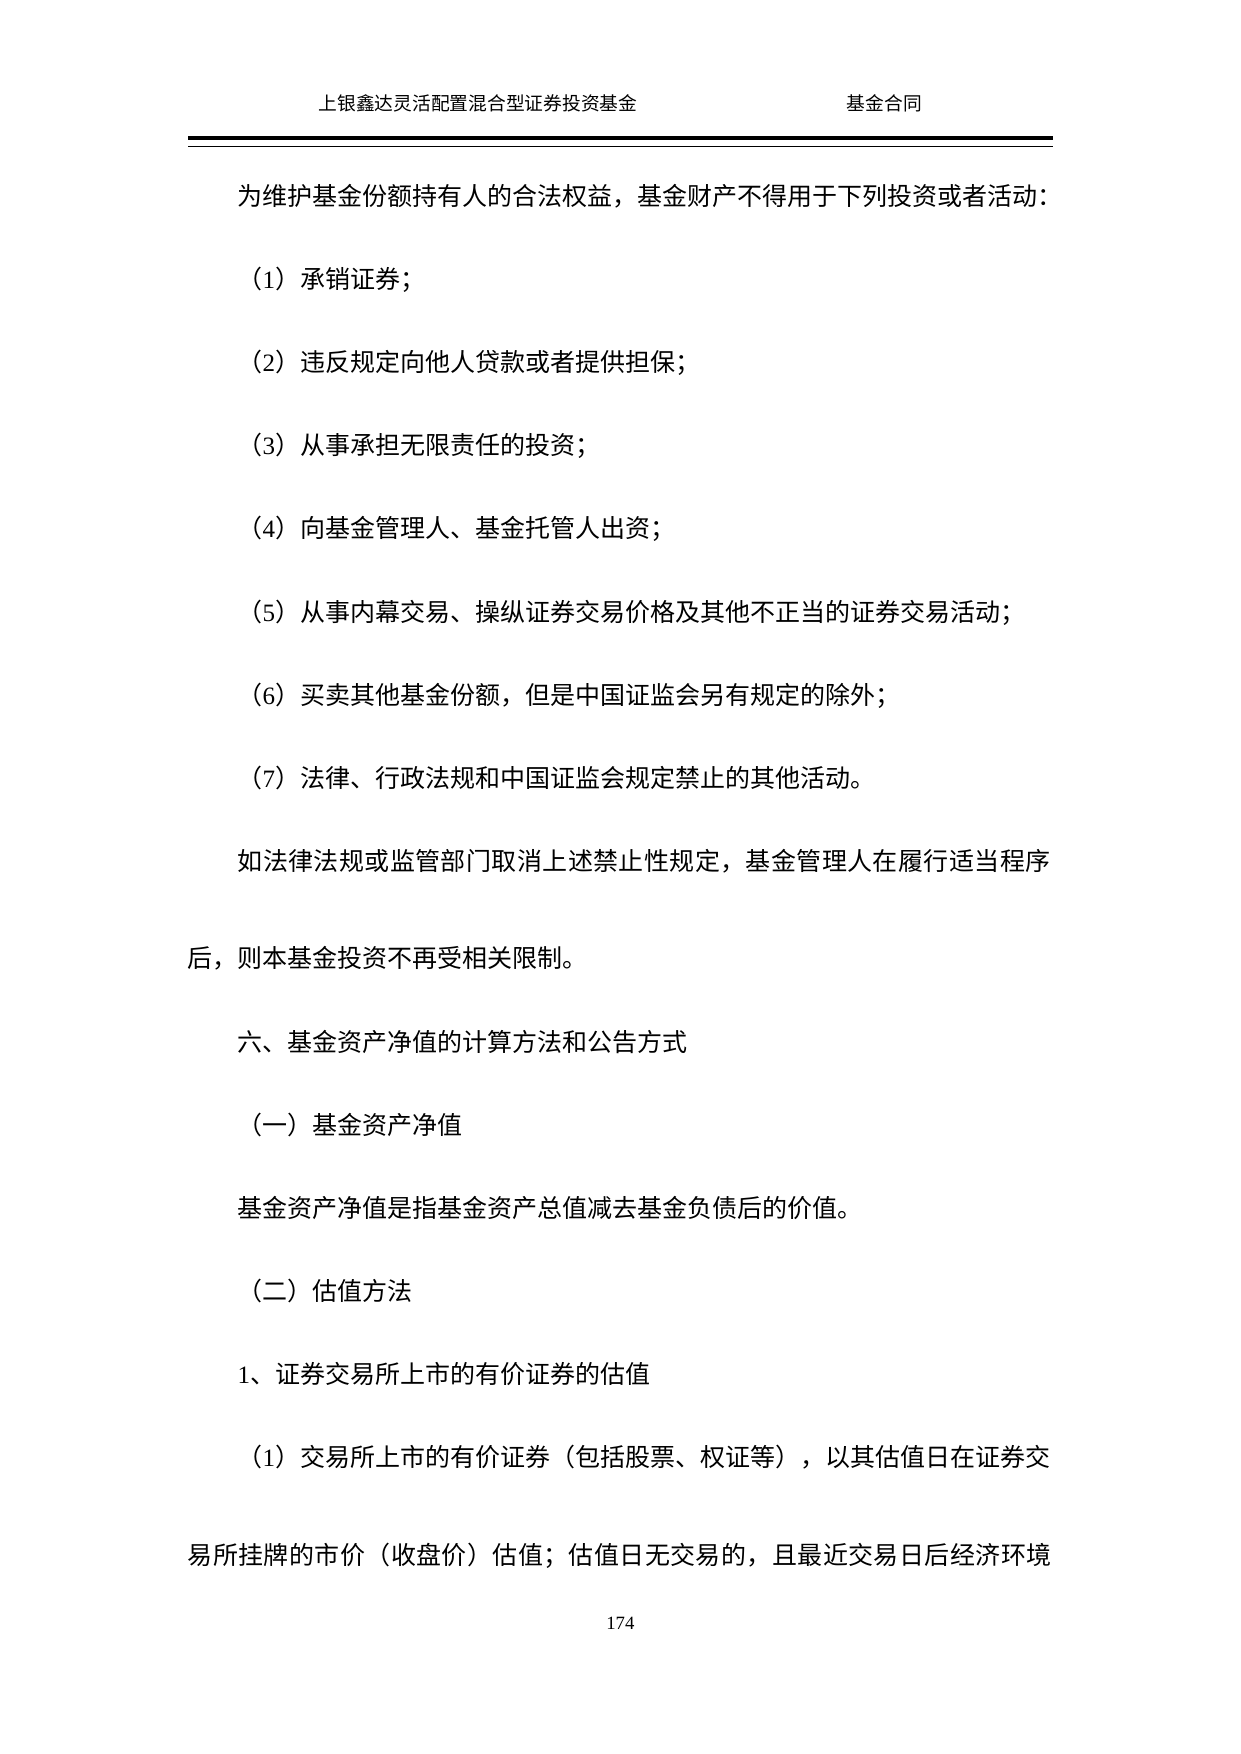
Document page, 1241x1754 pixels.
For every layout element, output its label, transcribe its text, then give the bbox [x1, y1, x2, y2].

text 如法律法规或监管部门取消上述禁止性规定，基金管理人在履行适当程序后，则本基金投资不再受相关限制。 [187, 827, 1053, 989]
text 基金资产净值是指基金资产总值减去基金负债后的价值。 [187, 1174, 1053, 1239]
text （1）承销证券； [187, 245, 1053, 310]
text （3）从事承担无限责任的投资； [187, 411, 1053, 476]
text 为维护基金份额持有人的合法权益，基金财产不得用于下列投资或者活动： [187, 162, 1053, 227]
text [187, 1423, 1053, 1586]
text 六、基金资产净值的计算方法和公告方式 [187, 1008, 1053, 1073]
text （2）违反规定向他人贷款或者提供担保； [187, 328, 1053, 393]
text （5）从事内幕交易、操纵证券交易价格及其他不正当的证券交易活动； [187, 578, 1053, 643]
text 1、证券交易所上市的有价证券的估值 [187, 1340, 1053, 1405]
text （6）买卖其他基金份额，但是中国证监会另有规定的除外； [187, 661, 1053, 726]
text （一）基金资产净值 [187, 1091, 1053, 1156]
text （7）法律、行政法规和中国证监会规定禁止的其他活动。 [187, 744, 1053, 809]
text （4）向基金管理人、基金托管人出资； [187, 494, 1053, 559]
text （二）估值方法 [187, 1257, 1053, 1322]
